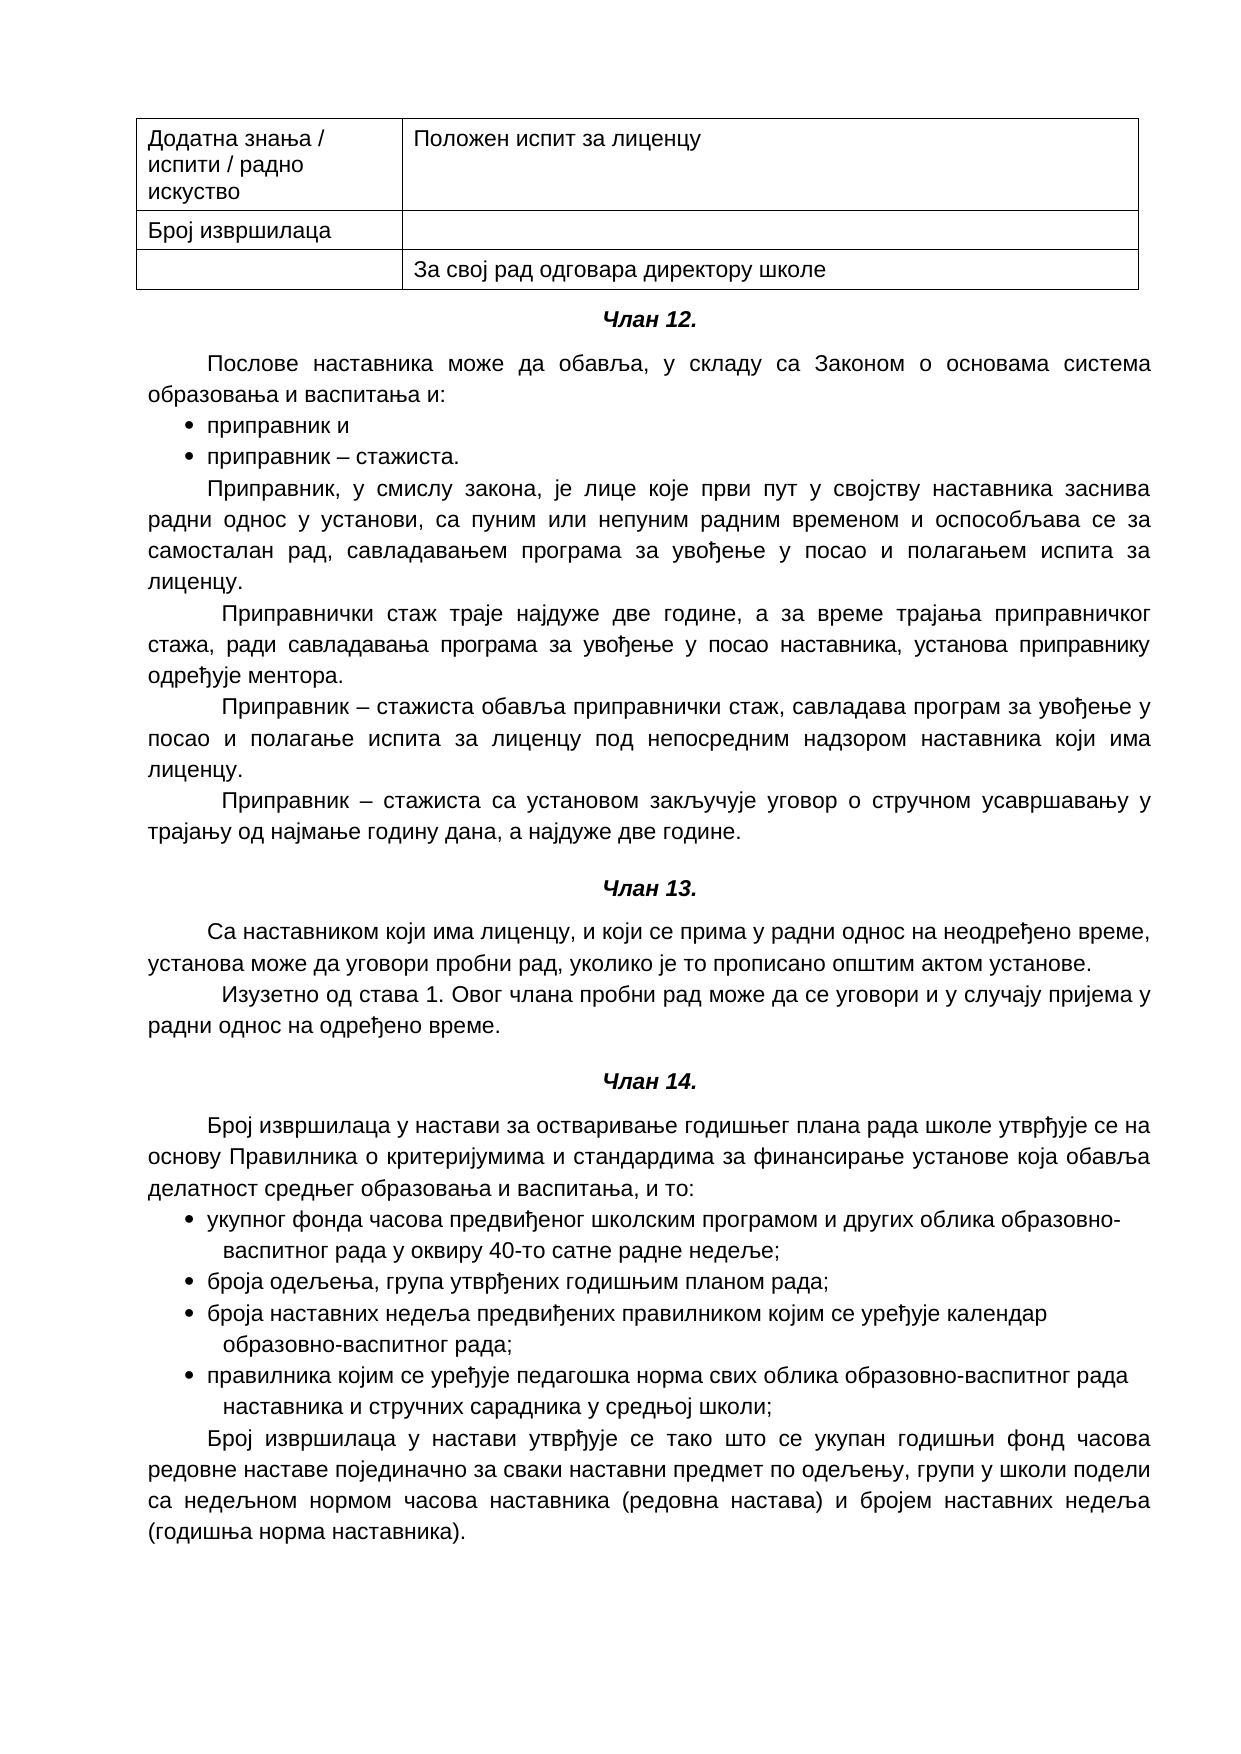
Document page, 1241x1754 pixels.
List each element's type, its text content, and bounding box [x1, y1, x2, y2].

text приправник и [185, 408, 1152, 440]
table_cell Положен испит за лиценцу [403, 119, 1138, 210]
text Члан 13. [148, 871, 1152, 902]
text броја одељења, група утврђених годишњим планом рада; [185, 1265, 1152, 1296]
text Изузетно од става 1. Овог члана пробни рад може да се уговори и у случају пријема у радни однос на одређено време. [148, 977, 1152, 1040]
text укупног фонда часова предвиђеног школским програмом и других облика образовно-васпитног рада у оквиру 40-то сатне радне недеље; [185, 1202, 1152, 1265]
text правилника којим се уређује педагошка норма свих облика образовно-васпитног рада наставника и стручних сарадника у средњој школи; [185, 1358, 1152, 1421]
table_cell [403, 211, 1138, 249]
text Послове наставника може да обавља, у складу са Законом о основама система образовања и васпитања и: [148, 346, 1152, 408]
text Приправник – стажиста обавља приправнички стаж, савладава програм за увођење у посао и полагање испита за лиценцу под непосредним надзором наставника који има лиценцу. [148, 690, 1152, 783]
text Приправнички стаж траје најдуже две године, а за време трајања приправничког стажа, ради савладавања програма за увођење у посао наставника, установа приправнику одређује ментора. [148, 596, 1152, 690]
text Члан 14. [148, 1065, 1152, 1096]
table_cell За свој рад одговара директору школе [403, 250, 1138, 289]
table_cell Додатна знања / испити / радно искуство [137, 119, 402, 210]
text Са наставником који има лиценцу, и који се прима у радни однос на неодређено време, установа може да уговори пробни рад, уколико је то прописано општим актом установе. [148, 915, 1152, 977]
text броја наставних недеља предвиђених правилником којим се уређује календар образовно-васпитног рада; [185, 1296, 1152, 1358]
text приправник – стажиста. [185, 440, 1152, 471]
table_cell [137, 250, 402, 289]
text Приправник, у смислу закона, је лице које први пут у својству наставника заснива радни однос у установи, са пуним или непуним радним временом и оспособљава се за самосталан рад, савладавањем програма за увођење у посао и полагањем испита за лиценцу. [148, 471, 1152, 596]
text Приправник – стажиста са установом закључује уговор о стручном усавршавању у трајању од најмање годину дана, а најдуже две године. [148, 783, 1152, 846]
text Број извршилаца у настави за остваривање годишњег плана рада школе утврђује се на основу Правилника о критеријумима и стандардима за финансирање установе која обавља делатност средњег образовања и васпитања, и то: [148, 1108, 1152, 1202]
table_cell Број извршилаца [137, 211, 402, 249]
text Члан 12. [148, 302, 1152, 333]
text Број извршилаца у настави утврђује се тако што се укупан годишњи фонд часова редовне наставе појединачно за сваки наставни предмет по одељењу, групи у школи подели са недељном нормом часова наставника (редовна настава) и бројем наставних недеља (годишња норма наставника). [148, 1421, 1152, 1546]
